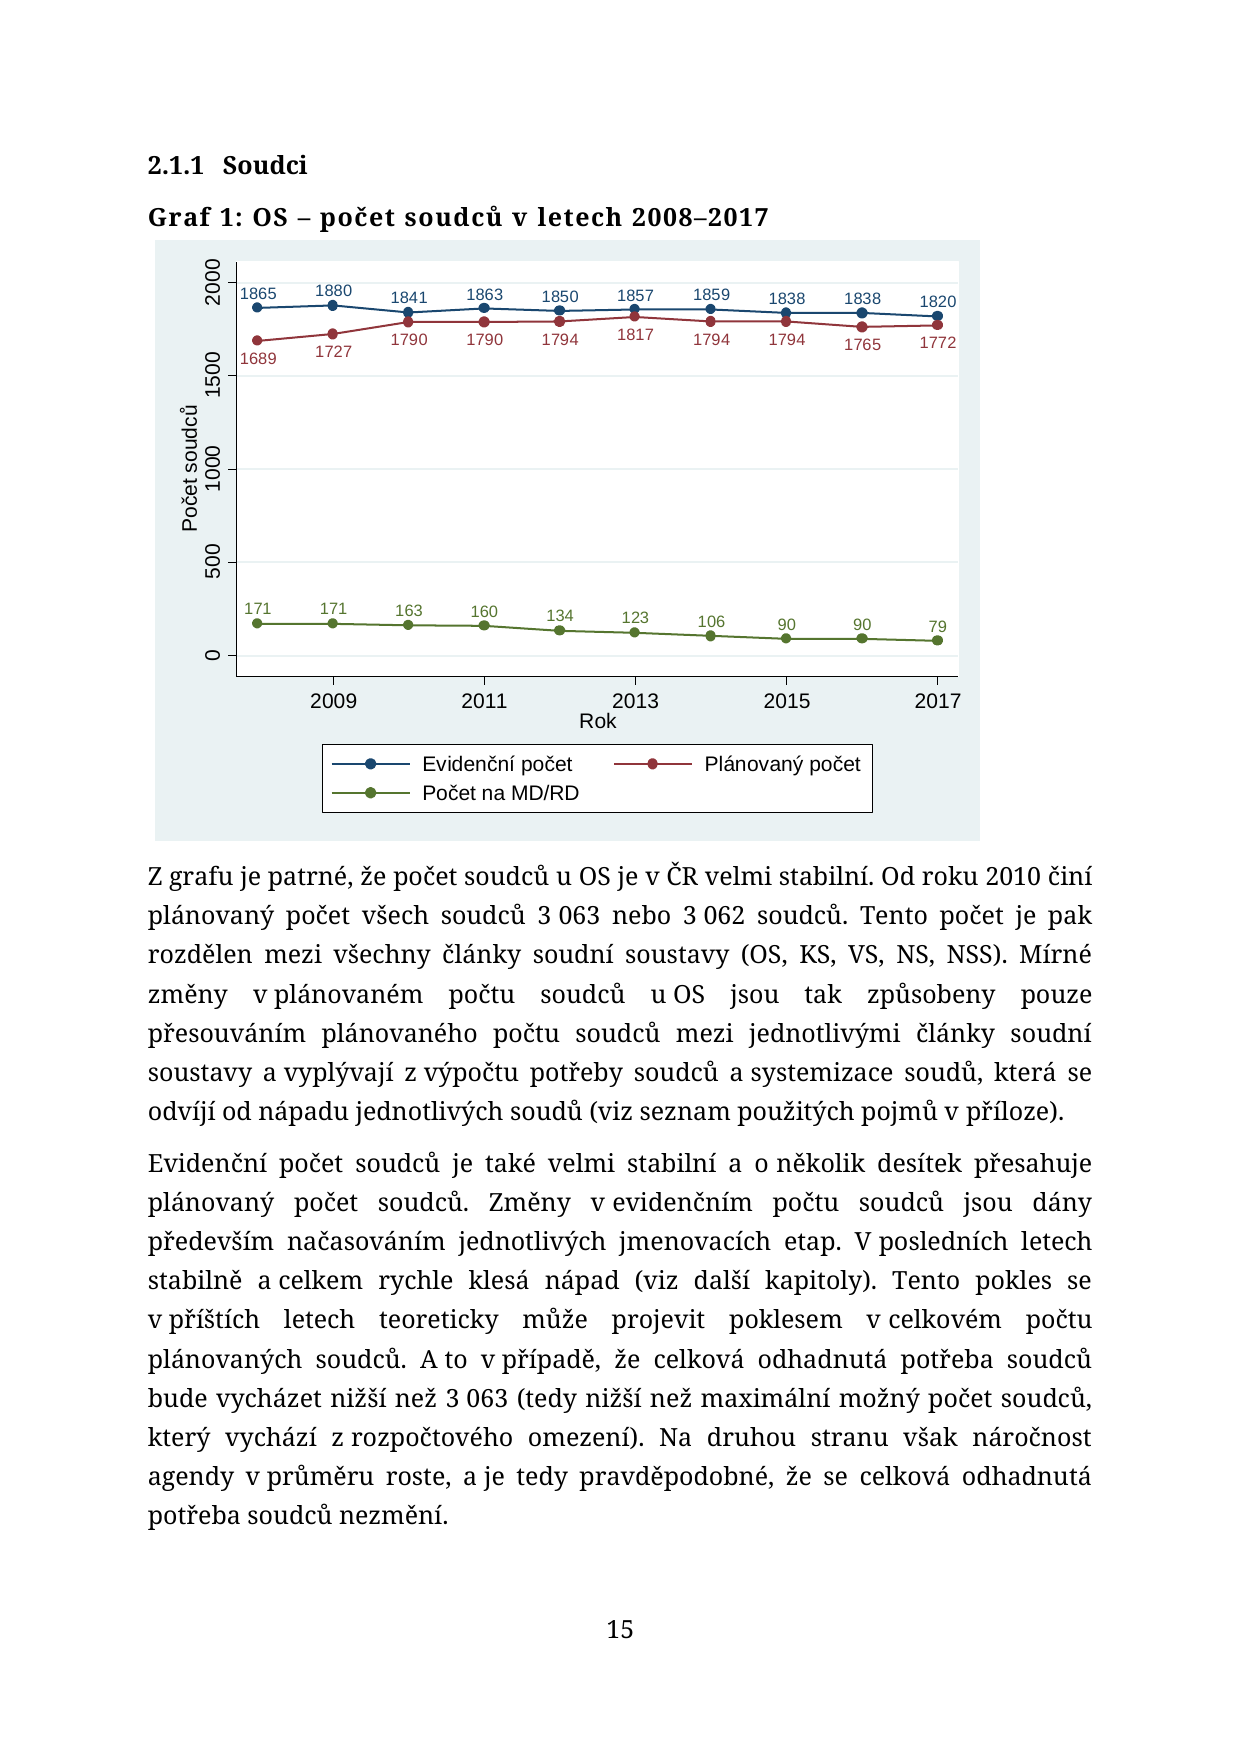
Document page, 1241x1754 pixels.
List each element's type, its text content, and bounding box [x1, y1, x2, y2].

text Z grafu je patrné, že počet soudců u OS je v ČR velmi stabilní. Od roku 2010 činí plánovaný počet všech soudců 3 063 nebo 3 062 soudců. Tento počet je pak rozdělen mezi všechny články soudní soustavy (OS, KS, VS, NS, NSS). Mírné změny v plánovaném počtu soudců u OS jsou tak způsobeny pouze přesouváním plánovaného počtu soudců mezi jednotlivými články soudní soustavy a vyplývají z výpočtu potřeby soudců a systemizace soudů, která se odvíjí od nápadu jednotlivých soudů (viz seznam použitých pojmů v příloze). [148, 859, 1092, 1128]
text Evidenční počet soudců je také velmi stabilní a o několik desítek přesahuje plánovaný počet soudců. Změny v evidenčním počtu soudců jsou dány především načasováním jednotlivých jmenovacích etap. V posledních letech stabilně a celkem rychle klesá nápad (viz další kapitoly). Tento pokles se v příštích letech teoreticky může projevit poklesem v celkovém počtu plánovaných soudců. A to v případě, že celková odhadnutá potřeba soudců bude vycházet nižší než 3 063 (tedy nižší než maximální možný počet soudců, který vychází z rozpočtového omezení). Na druhou stranu však náročnost agendy v průměru roste, a je tedy pravděpodobné, že se celková odhadnutá potřeba soudců nezmění. [148, 1146, 1092, 1532]
subtitle Soudci [148, 148, 1092, 182]
subtitle Graf 1: OS – počet soudců v letech 2008–2017 [148, 199, 1092, 233]
